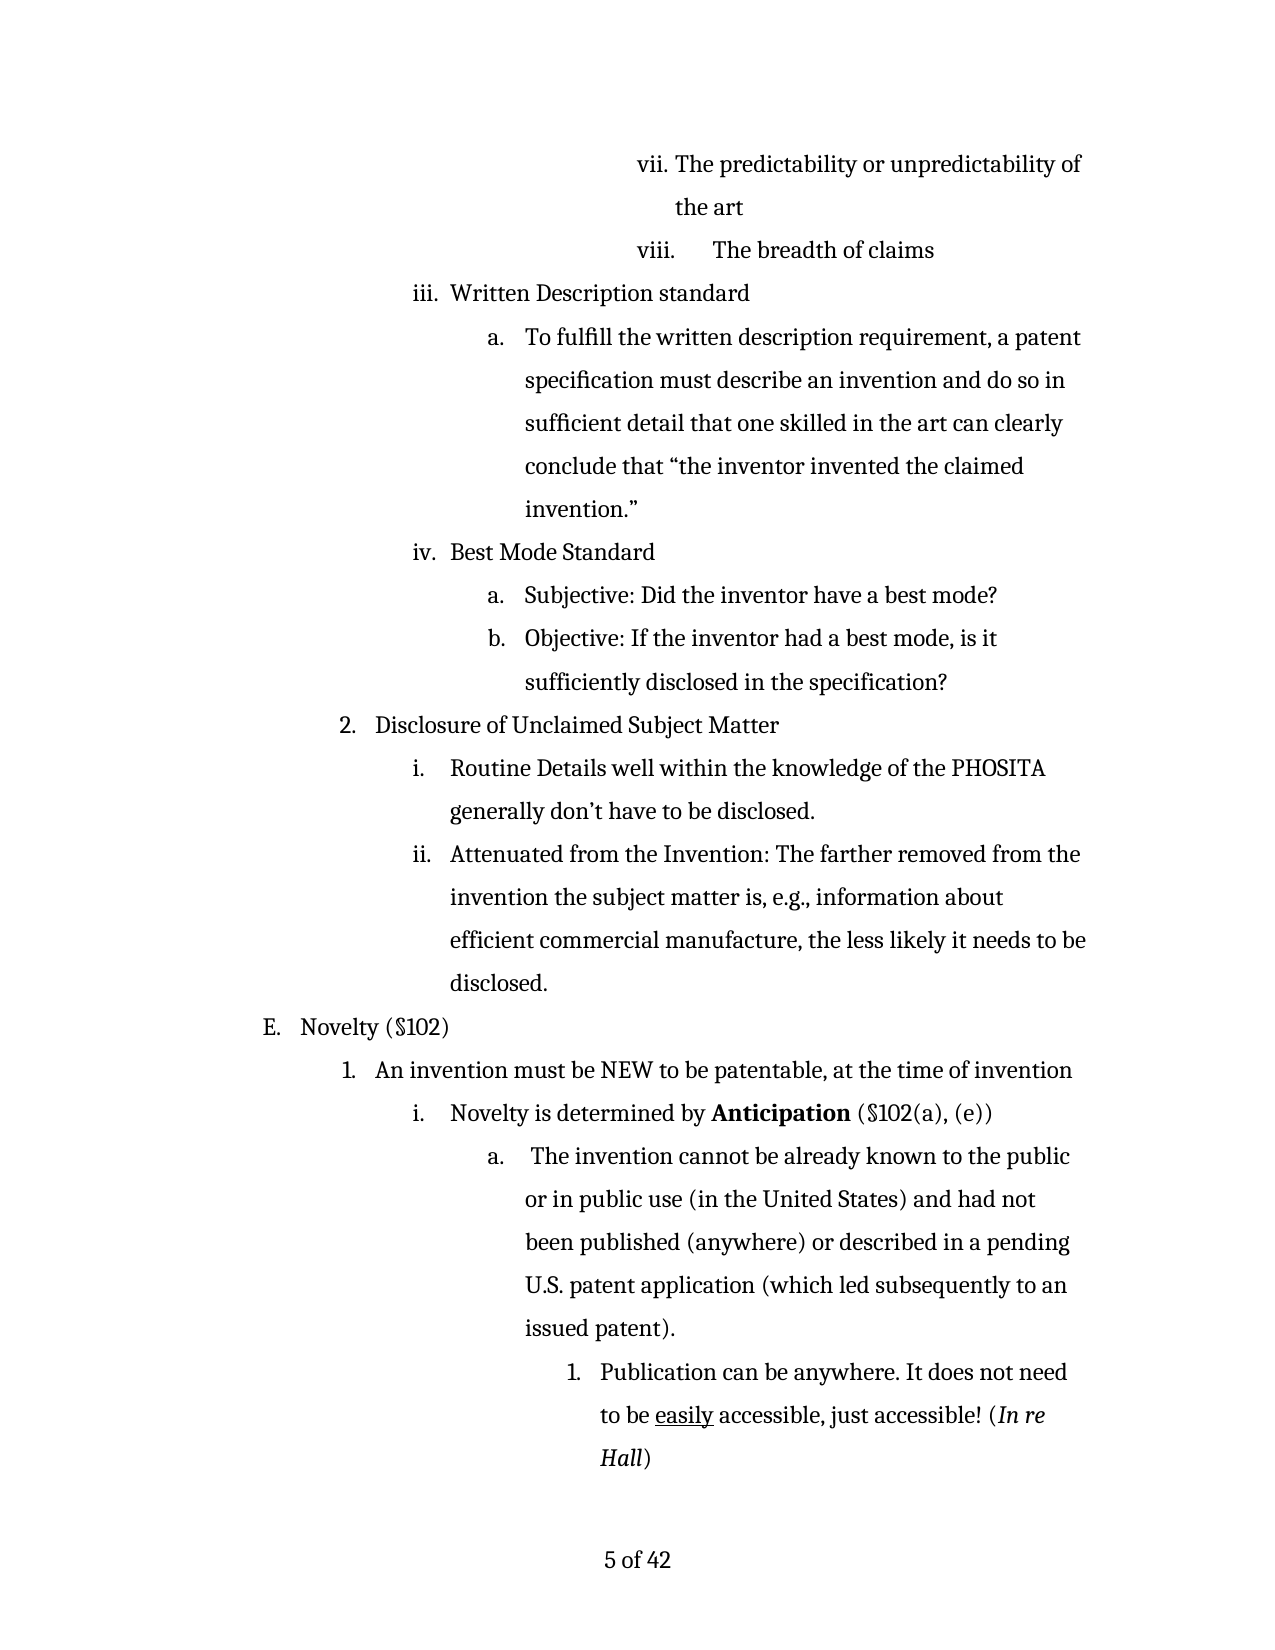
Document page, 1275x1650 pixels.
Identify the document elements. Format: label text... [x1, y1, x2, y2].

list Novelty is determined by Anticipation (§102(a), (e)) [412, 1099, 1087, 1127]
list Subjective: Did the inventor have a best mode? [487, 581, 1087, 610]
list The breadth of claims [637, 236, 1087, 265]
list Written Description standard [412, 279, 1087, 308]
list Disclosure of Unclaimed Subject Matter [356, 711, 1087, 739]
list An invention must be NEW to be patentable, at the time of invention [356, 1056, 1087, 1084]
list Best Mode Standard [412, 538, 1087, 567]
list Novelty (§102) [262, 1012, 1087, 1041]
list Routine Details well within the knowledge of the PHOSITA generally don’t have to be disclosed. [412, 754, 1087, 826]
list The predictability or unpredictability of the art [637, 150, 1087, 222]
list Attenuated from the Invention: The farther removed from the invention the subject matter is, e.g., information about efficient commercial manufacture, the less likely it needs to be disclosed. [412, 840, 1087, 998]
list The invention cannot be already known to the public or in public use (in the United States) and had not been published (anywhere) or described in a pending U.S. patent application (which led subsequently to an issued patent). [487, 1142, 1087, 1343]
list Objective: If the inventor had a best mode, is it sufficiently disclosed in the specification? [487, 624, 1087, 696]
list To fulﬁll the written description requirement, a patent speciﬁcation must describe an invention and do so in sufﬁcient detail that one skilled in the art can clearly conclude that “the inventor invented the claimed invention.” [487, 322, 1087, 524]
list Publication can be anywhere. It does not need to be easily accessible, just accessible! (In re Hall) [581, 1357, 1087, 1472]
